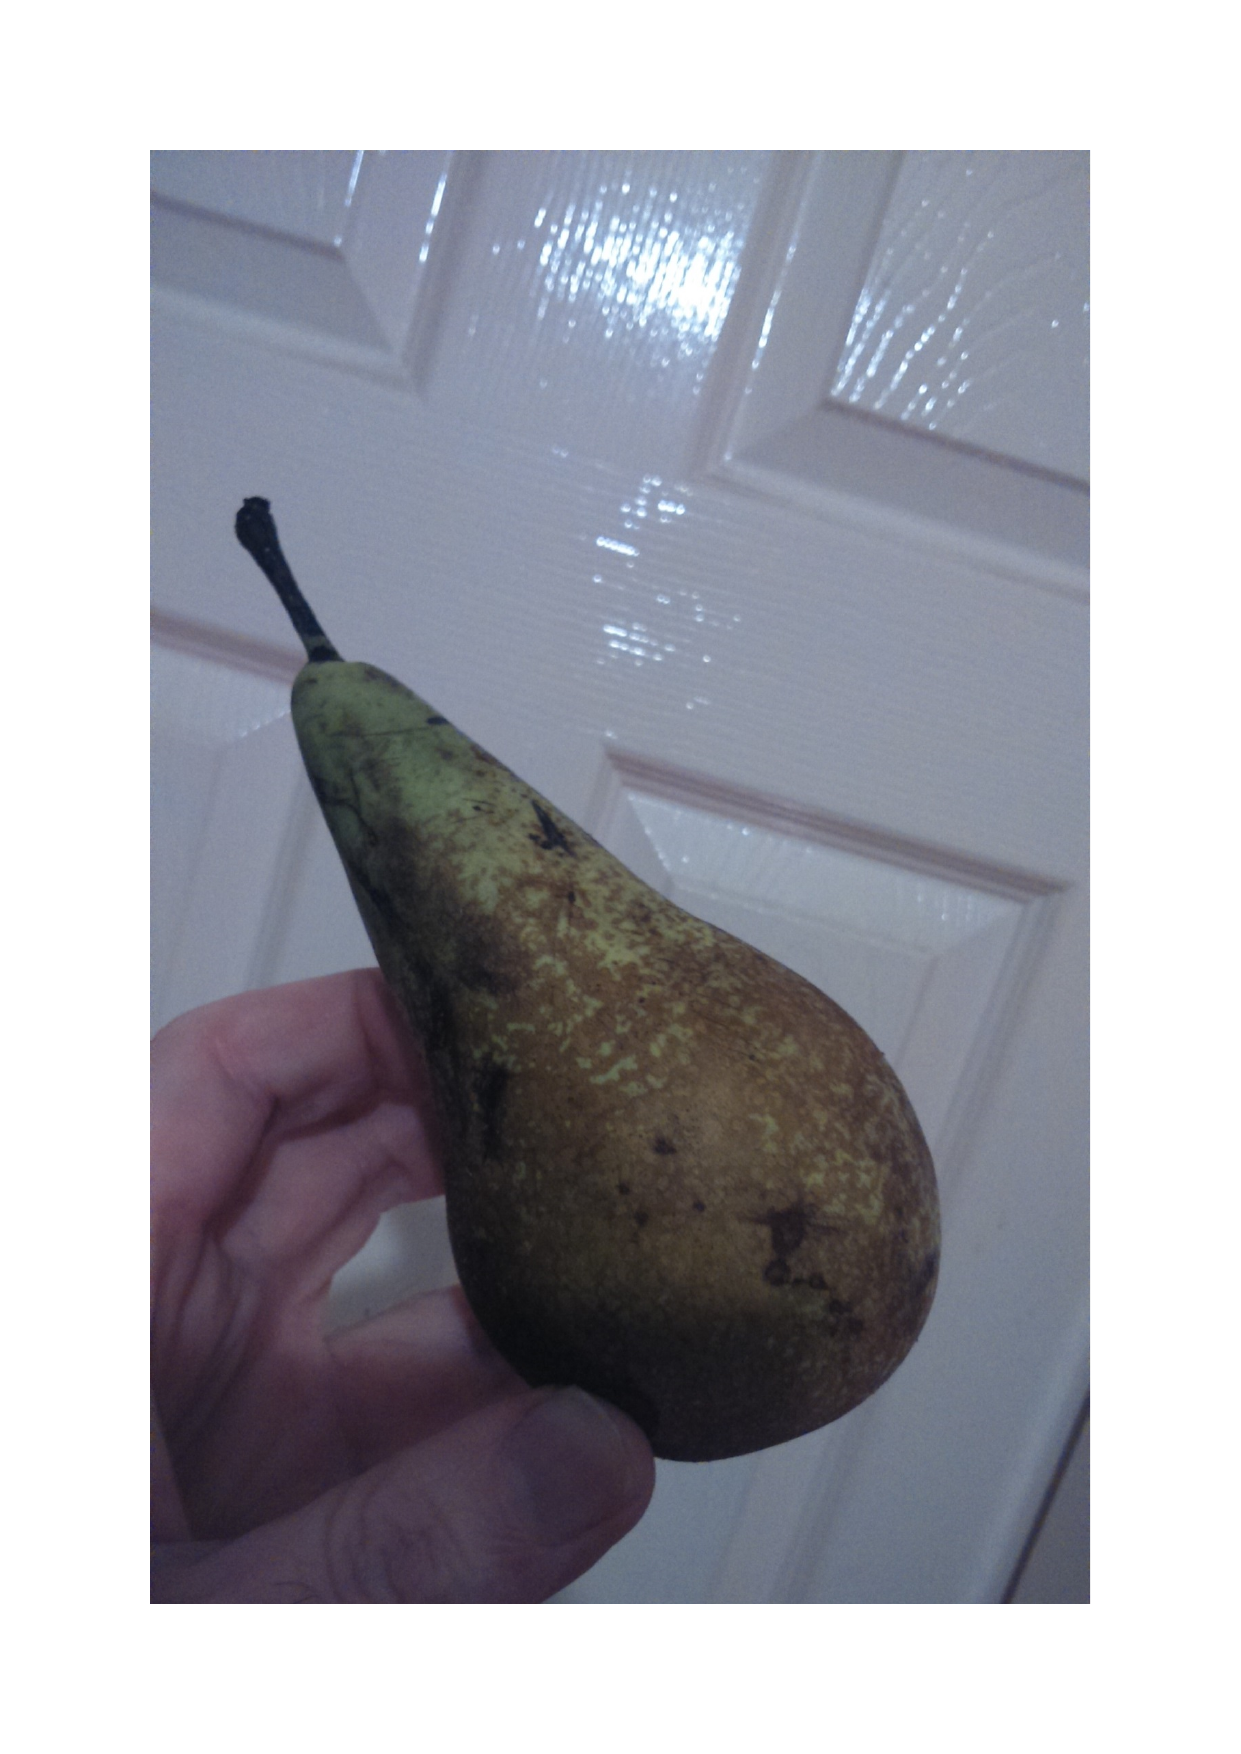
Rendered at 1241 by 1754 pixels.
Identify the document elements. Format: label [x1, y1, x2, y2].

picture [150, 150, 1091, 1604]
